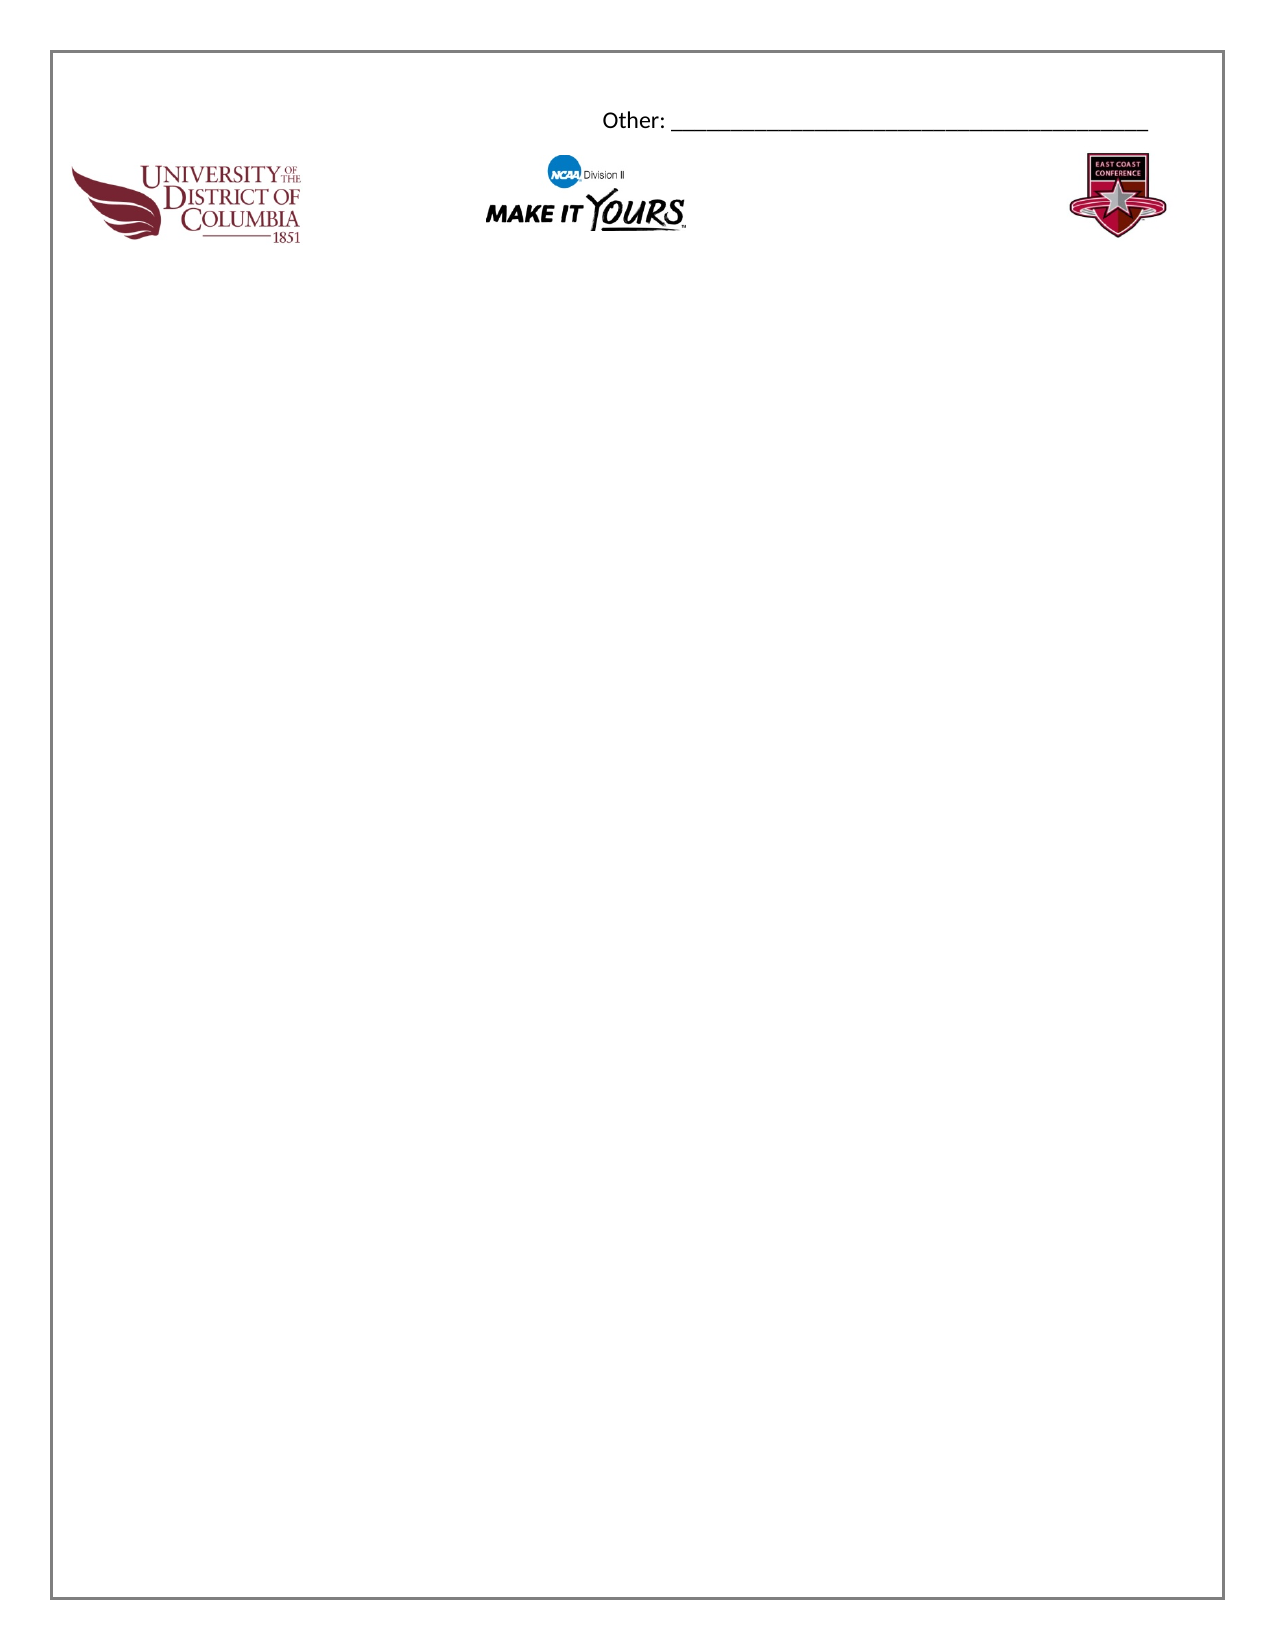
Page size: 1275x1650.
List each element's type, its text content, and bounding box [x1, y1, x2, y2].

picture [486, 155, 686, 230]
picture [1056, 140, 1180, 244]
text Other: ________________________________________ [570, 105, 1155, 134]
picture [68, 162, 304, 244]
